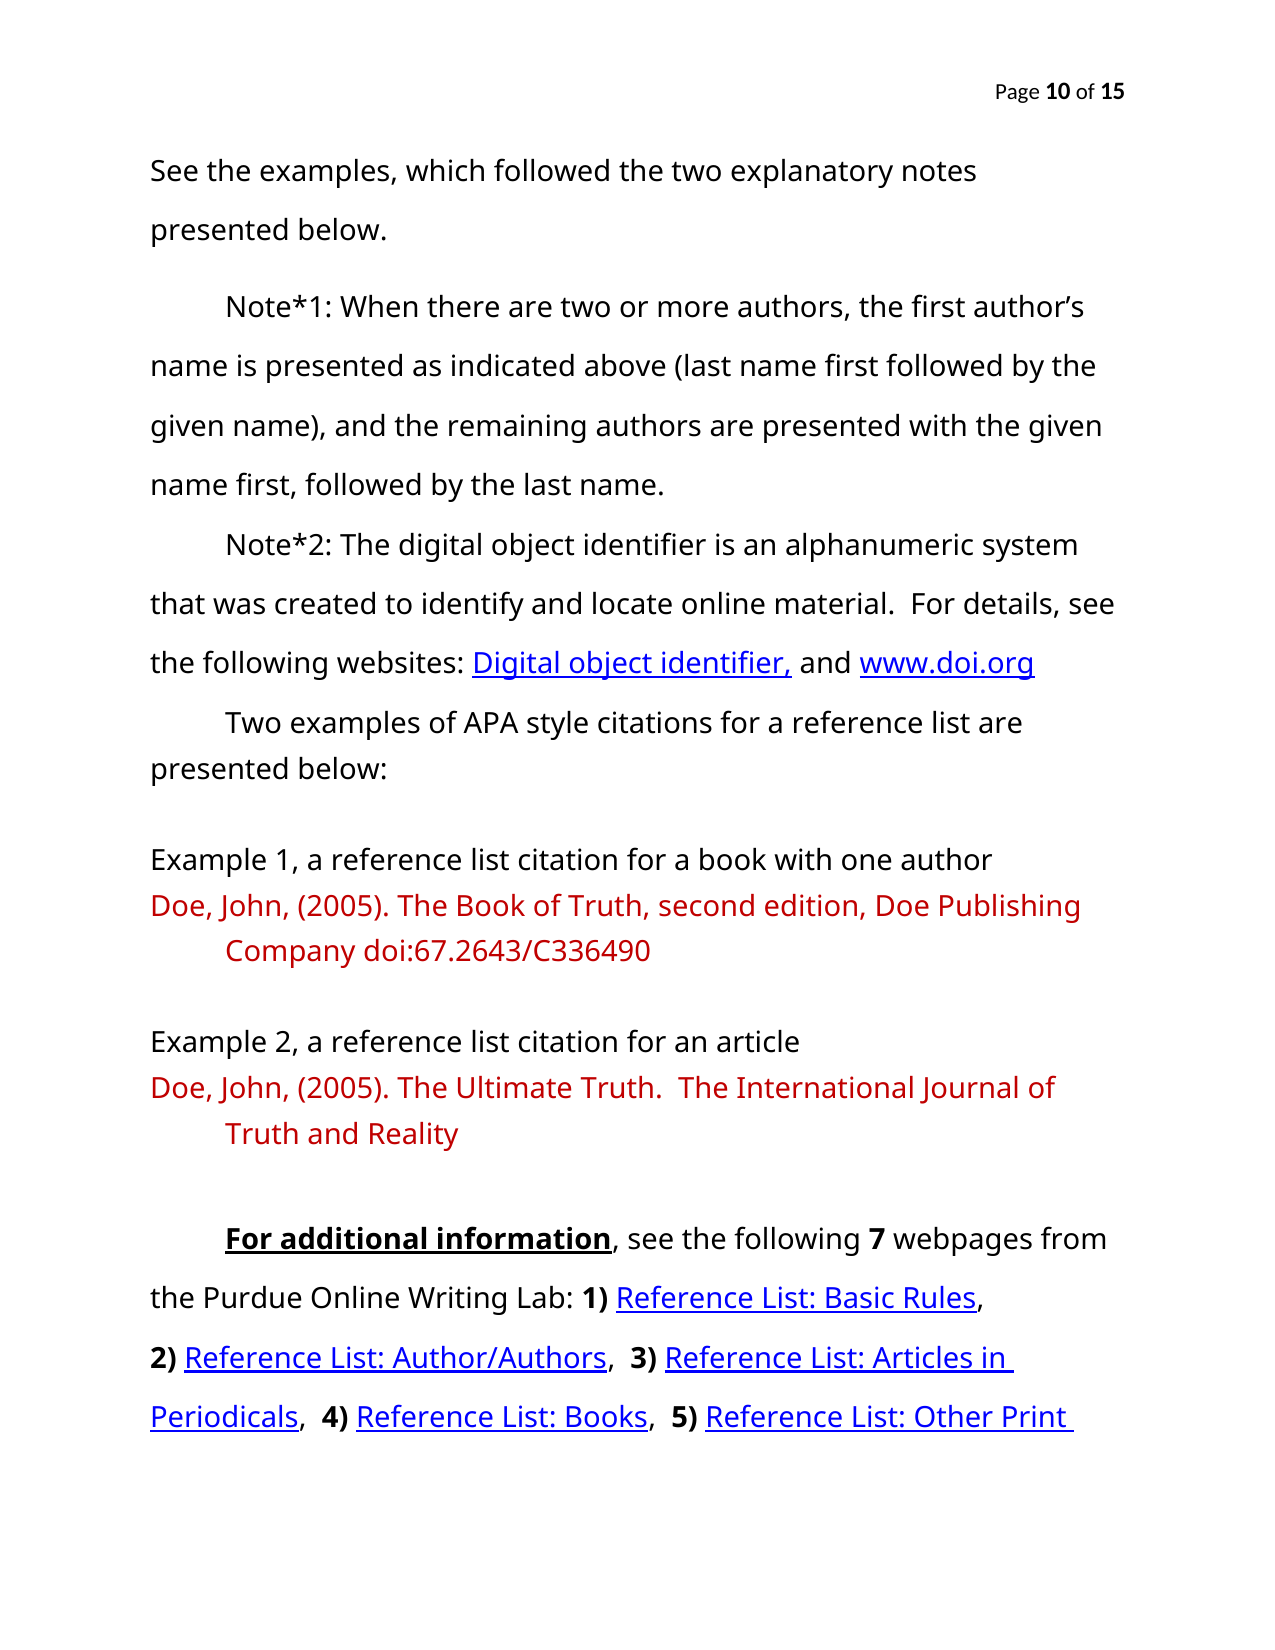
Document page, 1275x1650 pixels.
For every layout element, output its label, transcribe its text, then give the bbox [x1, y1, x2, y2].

text Example 2, a reference list citation for an article [150, 1022, 1125, 1061]
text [150, 1218, 1125, 1436]
text Note*1: When there are two or more authors, the first author’s name is presented as indicated above (last name first followed by the given name), and the remaining authors are presented with the given name first, followed by the last name. [150, 286, 1125, 504]
text See the examples, which followed the two explanatory notes presented below. [150, 150, 1125, 249]
text Doe, John, (2005). The Book of Truth, second edition, Doe Publishing Company doi:67.2643/C336490 [150, 885, 1125, 970]
text Two examples of APA style citations for a reference list are presented below: [150, 702, 1125, 788]
text Doe, John, (2005). The Ultimate Truth. The International Journal of Truth and Reality [150, 1067, 1125, 1153]
text Note*2: The digital object identifier is an alphanumeric system that was created to identify and locate online material. For details, see the following websites: Digital object identifier, and www.doi.org [150, 524, 1125, 682]
text Example 1, a reference list citation for a book with one author [150, 839, 1125, 879]
